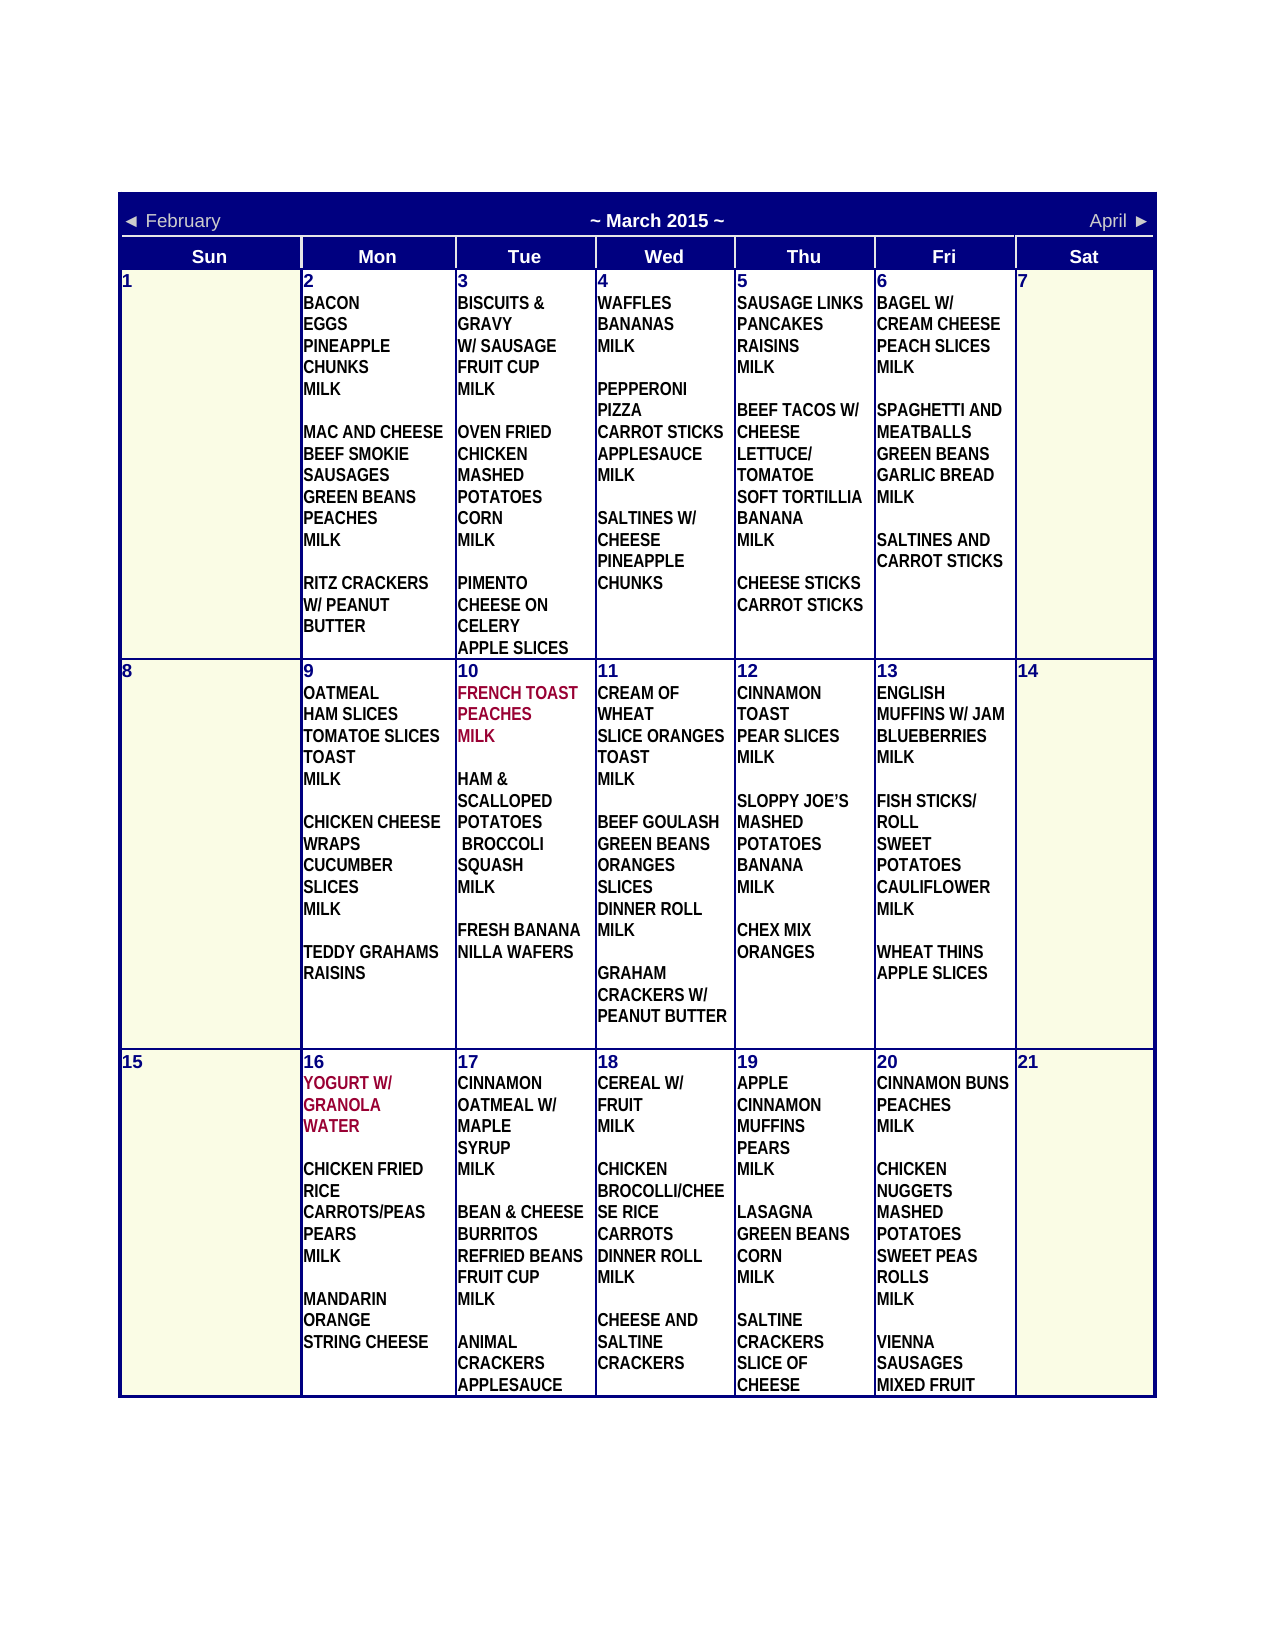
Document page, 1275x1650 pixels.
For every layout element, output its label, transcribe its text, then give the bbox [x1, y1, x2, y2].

table_cell 2 BACON EGGS PINEAPPLE CHUNKS MILK MAC AND CHEESE BEEF SMOKIE SAUSAGES GREEN BEANS PEACHES MILK RITZ CRACKERS W/ PEANUT BUTTER [303, 270, 455, 658]
table_header April ► [1017, 195, 1153, 235]
table_cell Wed [597, 237, 734, 268]
table_cell 13 ENGLISH MUFFINS W/ JAM BLUEBERRIES MILK FISH STICKS/ ROLL SWEET POTATOES CAULIFLOWER MILK WHEAT THINS APPLE SLICES [876, 660, 1015, 1048]
table_cell 14 [1017, 660, 1153, 1048]
table_cell Sun [122, 237, 300, 268]
table_cell 19 APPLE CINNAMON MUFFINS PEARS MILK LASAGNA GREEN BEANS CORN MILK SALTINE CRACKERS SLICE OF CHEESE [736, 1050, 874, 1395]
table_cell 3 BISCUITS & GRAVY W/ SAUSAGE FRUIT CUP MILK OVEN FRIED CHICKEN MASHED POTATOES CORN MILK PIMENTO CHEESE ON CELERY APPLE SLICES [457, 270, 595, 658]
table_cell Fri [876, 237, 1015, 268]
table_cell 9 OATMEAL HAM SLICES TOMATOE SLICES TOAST MILK CHICKEN CHEESE WRAPS CUCUMBER SLICES MILK TEDDY GRAHAMS RAISINS [303, 660, 455, 1048]
table_cell 15 [122, 1050, 300, 1395]
table_cell 17 CINNAMON OATMEAL W/ MAPLE SYRUP MILK BEAN & CHEESE BURRITOS REFRIED BEANS FRUIT CUP MILK ANIMAL CRACKERS APPLESAUCE [457, 1050, 595, 1395]
table_cell 12 CINNAMON TOAST PEAR SLICES MILK SLOPPY JOE’S MASHED POTATOES BANANA MILK CHEX MIX ORANGES [736, 660, 874, 1048]
table_cell 6 BAGEL W/ CREAM CHEESE PEACH SLICES MILK SPAGHETTI AND MEATBALLS GREEN BEANS GARLIC BREAD MILK SALTINES AND CARROT STICKS [876, 270, 1015, 658]
table_cell 18 CEREAL W/ FRUIT MILK CHICKEN BROCOLLI/CHEESE RICE CARROTS DINNER ROLL MILK CHEESE AND SALTINE CRACKERS [597, 1050, 734, 1395]
table_cell 10 FRENCH TOAST PEACHES MILK HAM & SCALLOPED POTATOES BROCCOLI SQUASH MILK FRESH BANANA NILLA WAFERS [457, 660, 595, 1048]
table_cell 5 SAUSAGE LINKS PANCAKES RAISINS MILK BEEF TACOS W/ CHEESE LETTUCE/TOMATOE SOFT TORTILLIA BANANA MILK CHEESE STICKS CARROT STICKS [736, 270, 874, 658]
table_header ◄ February [122, 195, 300, 235]
table_cell 1 [122, 270, 300, 658]
table_cell 21 [1017, 1050, 1153, 1395]
table_cell 4 WAFFLES BANANAS MILK PEPPERONI PIZZA CARROT STICKS APPLESAUCE MILK SALTINES W/ CHEESE PINEAPPLE CHUNKS [597, 270, 734, 658]
table_cell Sat [1017, 237, 1153, 268]
table_cell 8 [122, 660, 300, 1048]
table_cell 7 [1017, 270, 1153, 658]
table_cell 11 CREAM OF WHEAT SLICE ORANGES TOAST MILK BEEF GOULASH GREEN BEANS ORANGES SLICES DINNER ROLL MILK GRAHAM CRACKERS W/ PEANUT BUTTER [597, 660, 734, 1048]
table_header ~ March 2015 ~ [303, 195, 1014, 235]
table_cell Mon [303, 237, 455, 268]
table_cell Thu [736, 237, 874, 268]
table_cell 16 YOGURT W/ GRANOLA WATER CHICKEN FRIED RICE CARROTS/PEAS PEARS MILK MANDARIN ORANGE STRING CHEESE [303, 1050, 455, 1395]
table_cell 20 CINNAMON BUNS PEACHES MILK CHICKEN NUGGETS MASHED POTATOES SWEET PEAS ROLLS MILK VIENNA SAUSAGES MIXED FRUIT [876, 1050, 1015, 1395]
table_cell Tue [457, 237, 595, 268]
